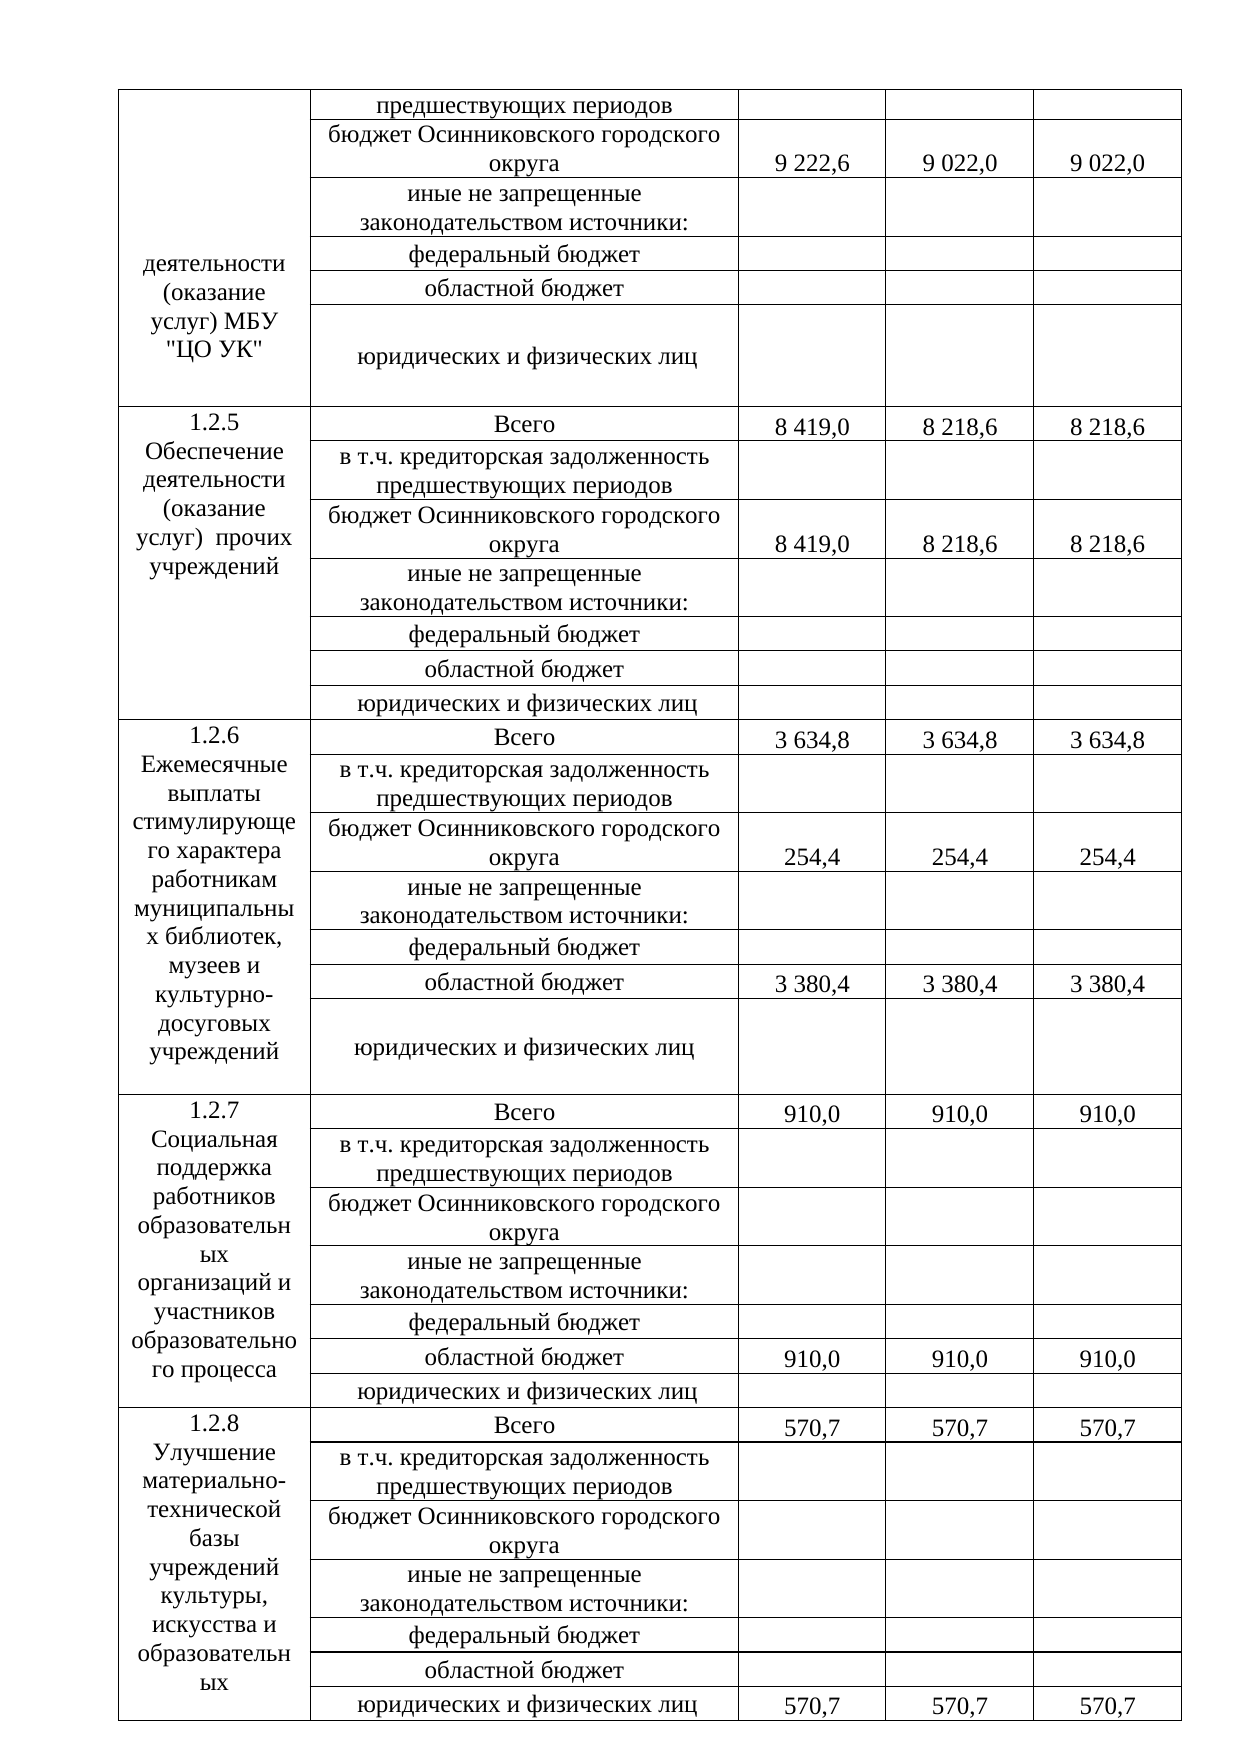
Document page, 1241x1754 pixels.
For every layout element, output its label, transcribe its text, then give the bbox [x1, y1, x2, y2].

table_cell [1034, 441, 1181, 499]
table_cell Всего [311, 720, 738, 753]
table_cell федеральный бюджет [311, 1618, 738, 1651]
table_cell 570,7 [1034, 1687, 1181, 1720]
table_cell областной бюджет [311, 1339, 738, 1373]
table_cell [739, 90, 885, 118]
table_cell [1034, 1129, 1181, 1187]
table_cell [886, 1501, 1033, 1558]
table_cell 570,7 [1034, 1408, 1181, 1441]
table_cell бюджет Осинниковского городского округа [311, 813, 738, 871]
table_cell 570,7 [739, 1408, 885, 1441]
table_cell [739, 1246, 885, 1304]
table_cell [886, 686, 1033, 719]
table_cell [1034, 1560, 1181, 1617]
table_cell бюджет Осинниковского городского округа [311, 120, 738, 177]
table_cell 910,0 [1034, 1339, 1181, 1373]
table_cell юридических и физических лиц [311, 1374, 738, 1407]
table_cell 8 218,6 [886, 500, 1033, 557]
table_cell [886, 1305, 1033, 1338]
table_cell [1034, 999, 1181, 1094]
table_cell областной бюджет [311, 271, 738, 304]
table_cell [1034, 559, 1181, 616]
table_cell [739, 930, 885, 963]
table_cell иные не запрещенные законодательством источники: [311, 1560, 738, 1617]
table_cell 254,4 [739, 813, 885, 871]
table_cell 3 380,4 [1034, 965, 1181, 998]
table_cell иные не запрещенные законодательством источники: [311, 1246, 738, 1304]
table_cell [1034, 1501, 1181, 1558]
table_cell 910,0 [1034, 1095, 1181, 1128]
table_cell [739, 1374, 885, 1407]
table_cell [739, 617, 885, 650]
table_cell 570,7 [886, 1687, 1033, 1720]
table_cell [886, 1188, 1033, 1245]
table_cell [886, 1129, 1033, 1187]
table_cell [739, 305, 885, 406]
table_cell [739, 686, 885, 719]
table_cell федеральный бюджет [311, 930, 738, 963]
table_cell 1.2.5 Обеспечение деятельности (оказание услуг) прочих учреждений [119, 407, 310, 719]
table_cell [739, 237, 885, 270]
table_cell бюджет Осинниковского городского округа [311, 1188, 738, 1245]
table_cell 910,0 [886, 1339, 1033, 1373]
table_cell Всего [311, 1408, 738, 1441]
table_cell [886, 872, 1033, 929]
table_cell 254,4 [886, 813, 1033, 871]
table_cell 910,0 [739, 1095, 885, 1128]
table_cell 9 222,6 [739, 120, 885, 177]
table_cell [739, 1443, 885, 1500]
table_cell [739, 559, 885, 616]
table_cell [1034, 1374, 1181, 1407]
table_cell [886, 305, 1033, 406]
table_cell 3 380,4 [739, 965, 885, 998]
table_cell 9 022,0 [886, 120, 1033, 177]
table_cell 910,0 [739, 1339, 885, 1373]
table_cell [886, 755, 1033, 812]
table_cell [311, 90, 738, 118]
table_cell [739, 999, 885, 1094]
table_cell [1034, 930, 1181, 963]
table_cell [1034, 755, 1181, 812]
table_cell 570,7 [739, 1687, 885, 1720]
table_cell [739, 872, 885, 929]
table_cell областной бюджет [311, 1653, 738, 1686]
table_cell Всего [311, 1095, 738, 1128]
table_cell 8 218,6 [1034, 500, 1181, 557]
table_cell [886, 1653, 1033, 1686]
table_cell 3 634,8 [1034, 720, 1181, 753]
table_cell 570,7 [886, 1408, 1033, 1441]
table_cell [1034, 237, 1181, 270]
table_cell [886, 999, 1033, 1094]
table_cell бюджет Осинниковского городского округа [311, 1501, 738, 1558]
table_cell федеральный бюджет [311, 1305, 738, 1338]
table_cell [311, 1687, 738, 1720]
table_cell 8 419,0 [739, 407, 885, 440]
table_cell 9 022,0 [1034, 120, 1181, 177]
table_cell 8 218,6 [886, 407, 1033, 440]
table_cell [311, 1443, 738, 1500]
table_cell в т.ч. кредиторская задолженность предшествующих периодов [311, 755, 738, 812]
table_cell юридических и физических лиц [311, 305, 738, 406]
table_cell [739, 1188, 885, 1245]
table_cell [886, 559, 1033, 616]
table_cell [1034, 1246, 1181, 1304]
table_cell [739, 1560, 885, 1617]
table_cell 3 380,4 [886, 965, 1033, 998]
table_cell иные не запрещенные законодательством источники: [311, 559, 738, 616]
table_cell [886, 930, 1033, 963]
table_cell 1.2.6 Ежемесячные выплаты стимулирующего характера работникам муниципальных библиотек, музеев и культурно- досуговых учреждений [119, 720, 310, 1094]
table_cell [739, 1618, 885, 1651]
table_cell [739, 1129, 885, 1187]
table_cell [1034, 178, 1181, 236]
table_cell 3 634,8 [739, 720, 885, 753]
table_cell [1034, 872, 1181, 929]
table_cell [1034, 1188, 1181, 1245]
table_cell [739, 1501, 885, 1558]
table_cell [739, 1653, 885, 1686]
table_cell [1034, 90, 1181, 118]
table_cell [886, 1246, 1033, 1304]
table_cell юридических и физических лиц [311, 999, 738, 1094]
table_cell 910,0 [886, 1095, 1033, 1128]
table_cell [1034, 1653, 1181, 1686]
table_cell областной бюджет [311, 965, 738, 998]
table_cell [1034, 686, 1181, 719]
table_cell [886, 1443, 1033, 1500]
table_cell в т.ч. кредиторская задолженность предшествующих периодов [311, 1129, 738, 1187]
table_cell [1034, 651, 1181, 685]
table_cell [886, 617, 1033, 650]
table_cell [886, 441, 1033, 499]
table_cell [739, 271, 885, 304]
table_cell иные не запрещенные законодательством источники: [311, 872, 738, 929]
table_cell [311, 178, 738, 236]
table_cell [739, 1305, 885, 1338]
table_cell [739, 441, 885, 499]
table_cell федеральный бюджет [311, 237, 738, 270]
table_cell [1034, 1443, 1181, 1500]
table_cell [1034, 271, 1181, 304]
table_cell [1034, 1305, 1181, 1338]
table_cell [886, 271, 1033, 304]
table_cell [1034, 305, 1181, 406]
table_cell в т.ч. кредиторская задолженность предшествующих периодов [311, 441, 738, 499]
table_cell юридических и физических лиц [311, 686, 738, 719]
table_cell бюджет Осинниковского городского округа [311, 500, 738, 557]
table_cell [739, 651, 885, 685]
table_cell Всего [311, 407, 738, 440]
table_cell [886, 1618, 1033, 1651]
table_cell 1.2.8 Улучшение материально-технической базы учреждений культуры, искусства и образовательных организаций культуры, пополнение библиотечных и музейных фондов [119, 1408, 310, 1720]
table_cell [886, 90, 1033, 118]
table_cell федеральный бюджет [311, 617, 738, 650]
table_cell [1034, 617, 1181, 650]
table_cell 3 634,8 [886, 720, 1033, 753]
table_cell [739, 178, 885, 236]
table_cell [886, 178, 1033, 236]
table_cell 254,4 [1034, 813, 1181, 871]
table_cell [886, 651, 1033, 685]
table_cell [886, 1560, 1033, 1617]
table_cell [886, 1374, 1033, 1407]
table_cell [886, 237, 1033, 270]
table_cell 8 419,0 [739, 500, 885, 557]
table_cell областной бюджет [311, 651, 738, 685]
table_cell 8 218,6 [1034, 407, 1181, 440]
table_cell 1.2.7 Социальная поддержка работников образовательных организаций и участников образовательного процесса [119, 1095, 310, 1407]
table_cell [1034, 1618, 1181, 1651]
table_cell [739, 755, 885, 812]
